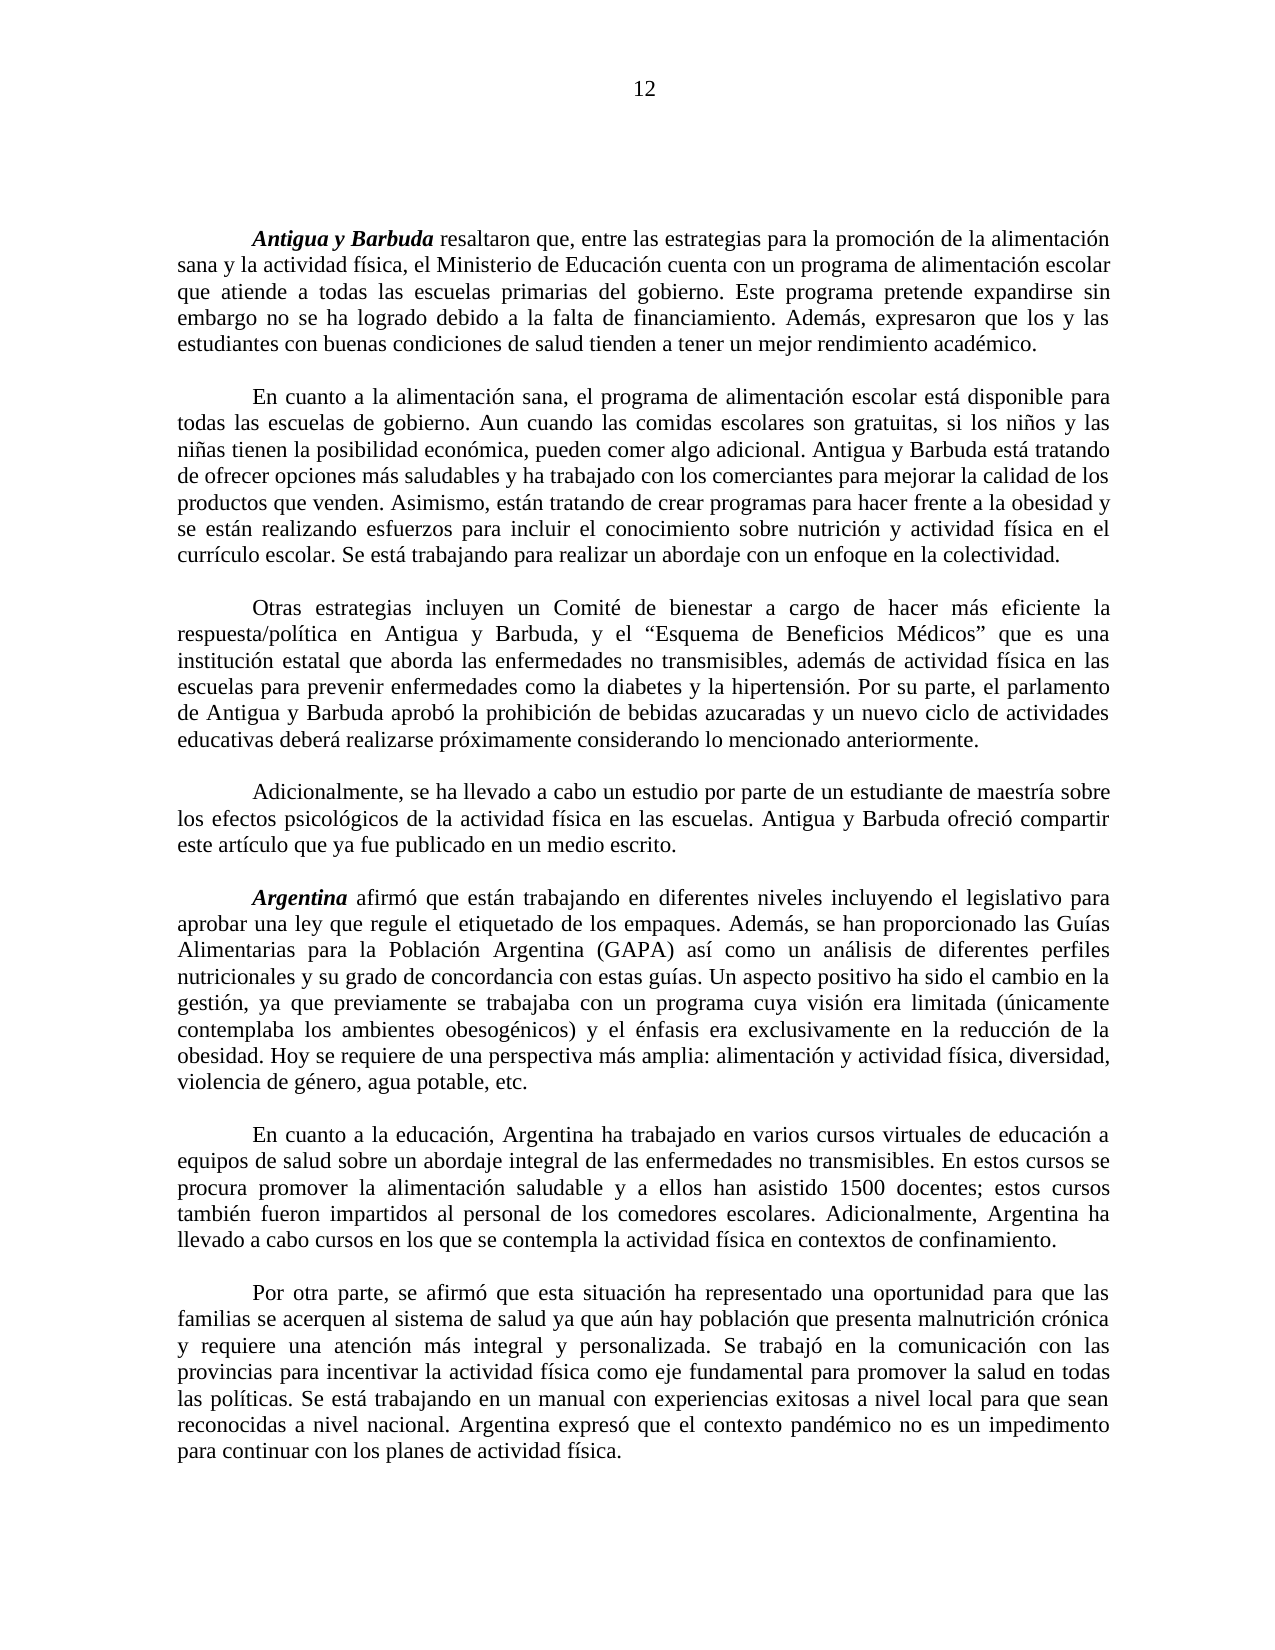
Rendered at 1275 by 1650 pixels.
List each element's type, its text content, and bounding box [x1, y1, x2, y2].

text Por otra parte, se afirmó que esta situación ha representado una oportunidad para que las familias se acerquen al sistema de salud ya que aún hay población que presenta malnutrición crónica y requiere una atención más integral y personalizada. Se trabajó en la comunicación con las provincias para incentivar la actividad física como eje fundamental para promover la salud en todas las políticas. Se está trabajando en un manual con experiencias exitosas a nivel local para que sean reconocidas a nivel nacional. Argentina expresó que el contexto pandémico no es un impedimento para continuar con los planes de actividad física. [177, 1279, 1111, 1464]
text En cuanto a la alimentación sana, el programa de alimentación escolar está disponible para todas las escuelas de gobierno. Aun cuando las comidas escolares son gratuitas, si los niños y las niñas tienen la posibilidad económica, pueden comer algo adicional. Antigua y Barbuda está tratando de ofrecer opciones más saludables y ha trabajado con los comerciantes para mejorar la calidad de los productos que venden. Asimismo, están tratando de crear programas para hacer frente a la obesidad y se están realizando esfuerzos para incluir el conocimiento sobre nutrición y actividad física en el currículo escolar. Se está trabajando para realizar un abordaje con un enfoque en la colectividad. [177, 383, 1111, 568]
text Antigua y Barbuda resaltaron que, entre las estrategias para la promoción de la alimentación sana y la actividad física, el Ministerio de Educación cuenta con un programa de alimentación escolar que atiende a todas las escuelas primarias del gobierno. Este programa pretende expandirse sin embargo no se ha logrado debido a la falta de financiamiento. Además, expresaron que los y las estudiantes con buenas condiciones de salud tienden a tener un mejor rendimiento académico. [177, 225, 1111, 357]
list Argentina afirmó que están trabajando en diferentes niveles incluyendo el legislativo para aprobar una ley que regule el etiquetado de los empaques. Además, se han proporcionado las Guías Alimentarias para la Población Argentina (GAPA) así como un análisis de diferentes perfiles nutricionales y su grado de concordancia con estas guías. Un aspecto positivo ha sido el cambio en la gestión, ya que previamente se trabajaba con un programa cuya visión era limitada (únicamente contemplaba los ambientes obesogénicos) y el énfasis era exclusivamente en la reducción de la obesidad. Hoy se requiere de una perspectiva más amplia: alimentación y actividad física, diversidad, violencia de género, agua potable, etc. [177, 884, 1111, 1095]
text Adicionalmente, se ha llevado a cabo un estudio por parte de un estudiante de maestría sobre los efectos psicológicos de la actividad física en las escuelas. Antigua y Barbuda ofreció compartir este artículo que ya fue publicado en un medio escrito. [177, 778, 1111, 857]
text En cuanto a la educación, Argentina ha trabajado en varios cursos virtuales de educación a equipos de salud sobre un abordaje integral de las enfermedades no transmisibles. En estos cursos se procura promover la alimentación saludable y a ellos han asistido 1500 docentes; estos cursos también fueron impartidos al personal de los comedores escolares. Adicionalmente, Argentina ha llevado a cabo cursos en los que se contempla la actividad física en contextos de confinamiento. [177, 1121, 1111, 1253]
text Otras estrategias incluyen un Comité de bienestar a cargo de hacer más eficiente la respuesta/política en Antigua y Barbuda, y el “Esquema de Beneficios Médicos” que es una institución estatal que aborda las enfermedades no transmisibles, además de actividad física en las escuelas para prevenir enfermedades como la diabetes y la hipertensión. Por su parte, el parlamento de Antigua y Barbuda aprobó la prohibición de bebidas azucaradas y un nuevo ciclo de actividades educativas deberá realizarse próximamente considerando lo mencionado anteriormente. [177, 594, 1111, 752]
